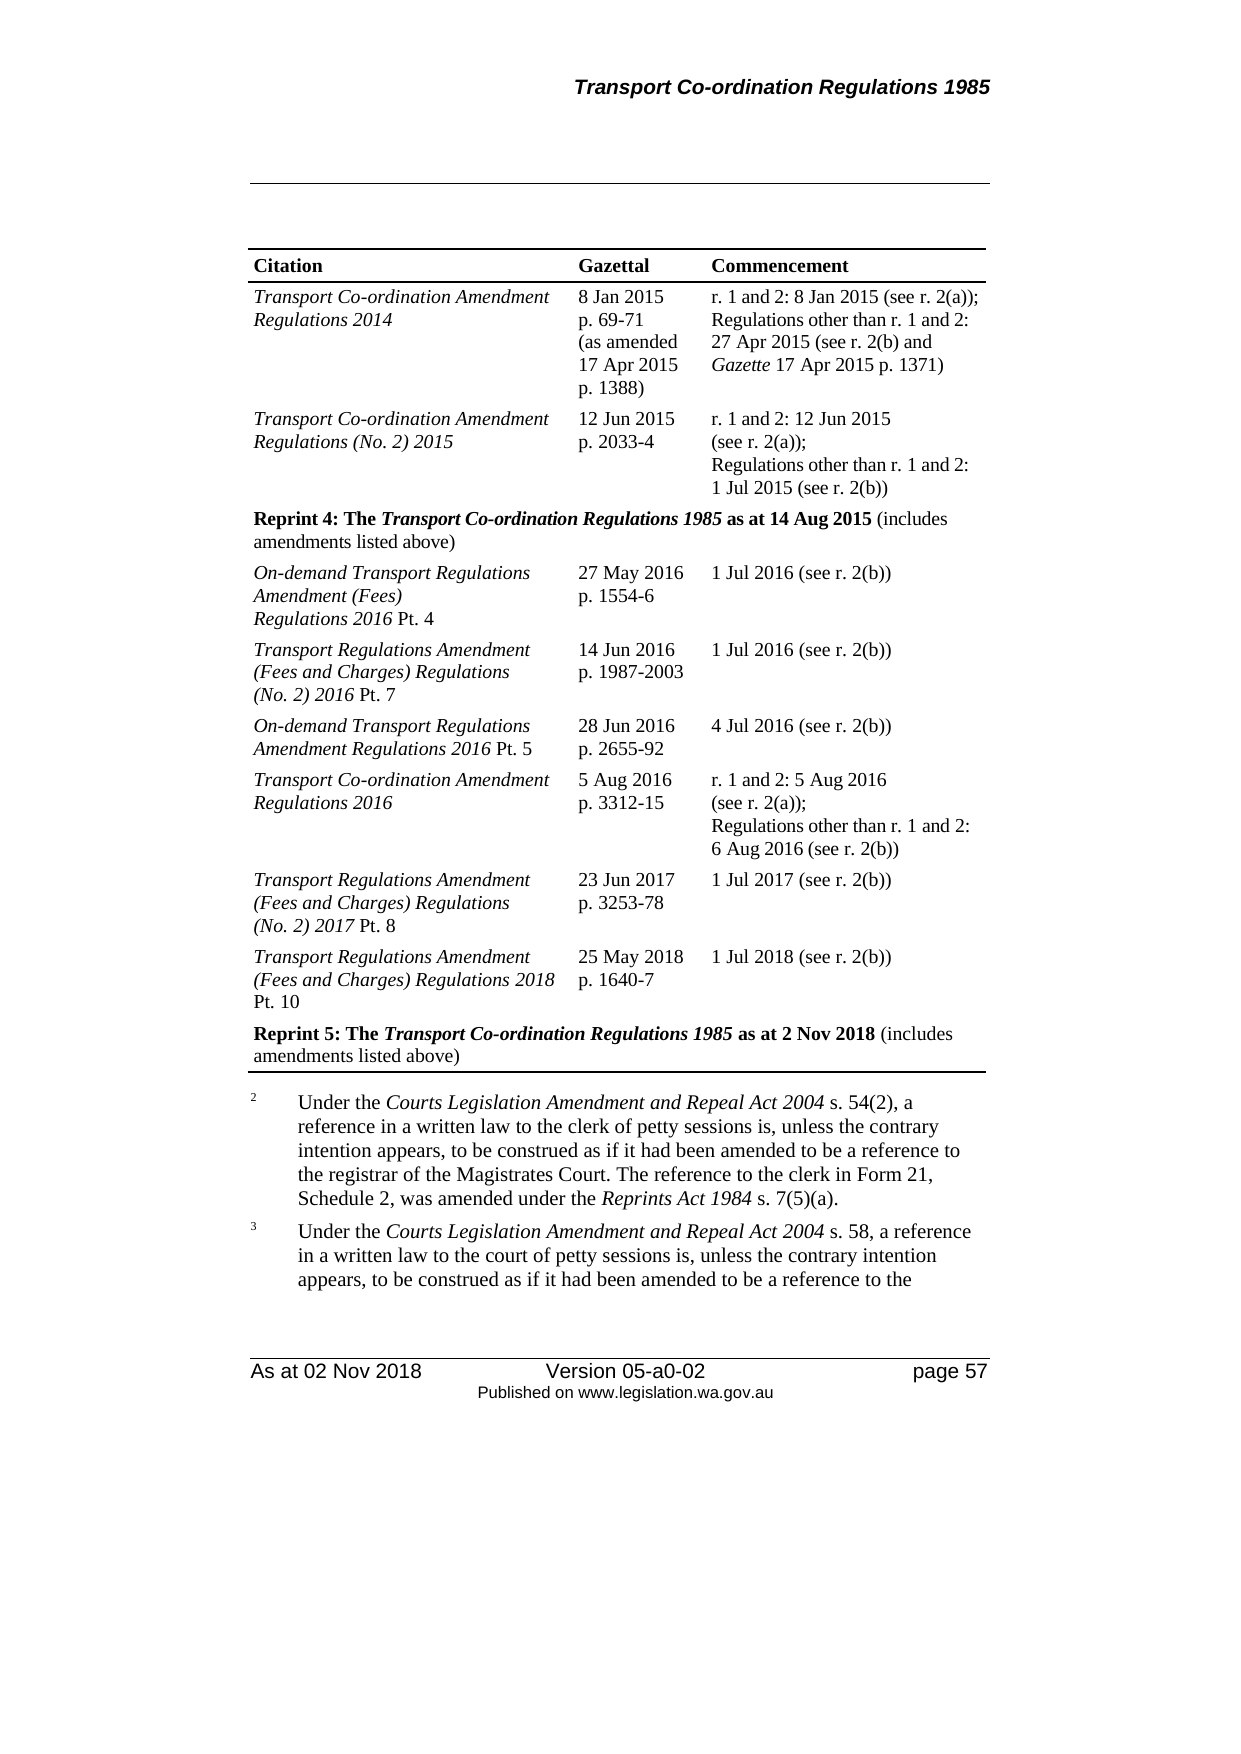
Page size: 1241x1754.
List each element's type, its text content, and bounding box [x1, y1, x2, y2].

text 2 Under the Courts Legislation Amendment and Repeal Act 2004 s. 54(2), a reference in a written law to the clerk of petty sessions is, unless the contrary intention appears, to be construed as if it had been amended to be a reference to the registrar of the Magistrates Court. The reference to the clerk in Form 21, Schedule 2, was amended under the Reprints Act 1984 s. 7(5)(a). [250, 1090, 990, 1210]
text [250, 1219, 990, 1291]
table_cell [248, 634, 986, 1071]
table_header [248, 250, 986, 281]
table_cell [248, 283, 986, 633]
